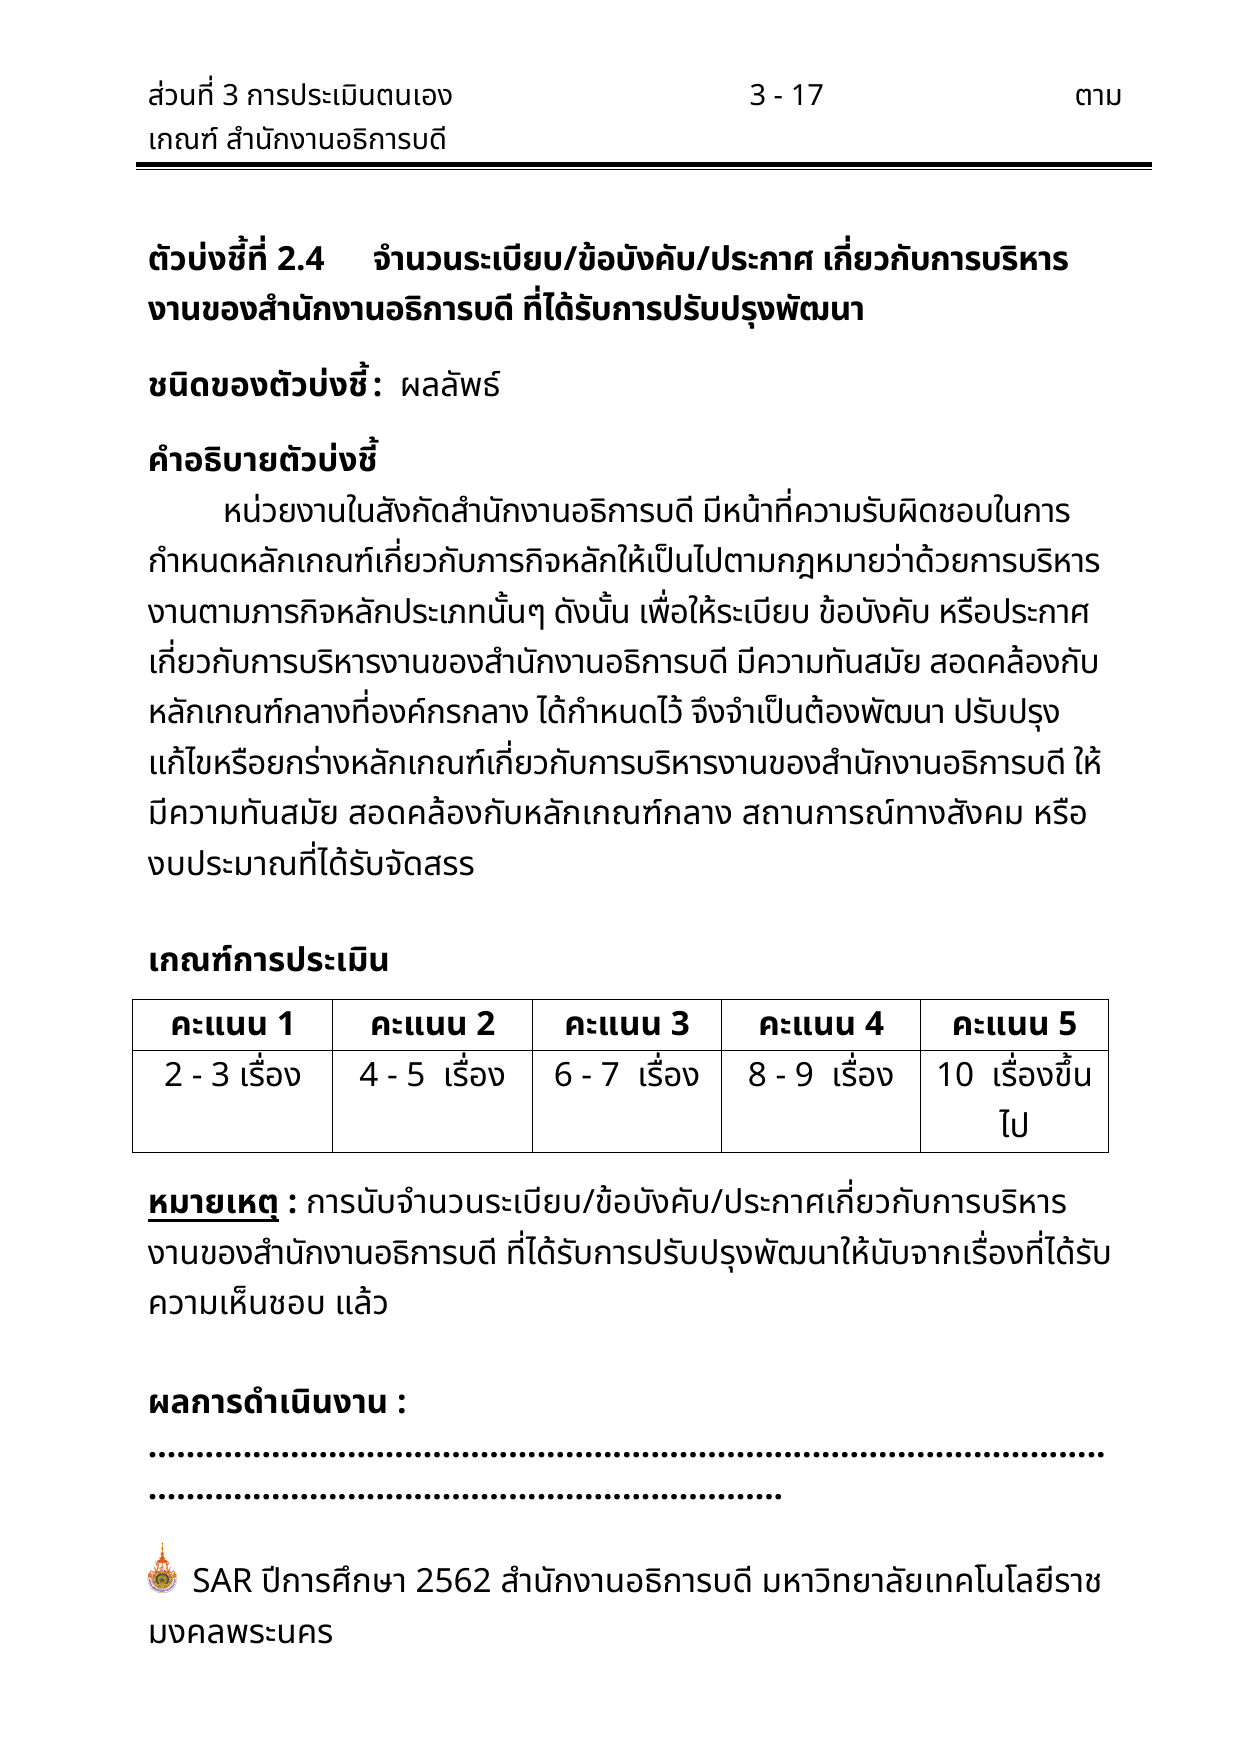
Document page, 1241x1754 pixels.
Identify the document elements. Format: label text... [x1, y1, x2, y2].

text ตัวบ่งชี้ที่ 2.4 จำนวนระเบียบ/ข้อบังคับ/ประกาศ เกี่ยวกับการบริหารงานของสำนักงานอธิการบดี ที่ได้รับการปรับปรุงพัฒนา [148, 235, 1116, 336]
table_header คะแนน 1 [133, 1000, 332, 1050]
text หมายเหตุ : การนับจำนวนระเบียบ/ข้อบังคับ/ประกาศเกี่ยวกับการบริหารงานของสำนักงานอธิการบดี ที่ได้รับการปรับปรุงพัฒนาให้นับจากเรื่องที่ได้รับความเห็นชอบ แล้ว [148, 1178, 1116, 1330]
table_cell 10 เรื่องขึ้นไป [921, 1051, 1108, 1152]
text เกณฑ์การประเมิน [148, 936, 1116, 986]
table_cell 4 - 5 เรื่อง [333, 1051, 532, 1152]
table_cell 6 - 7 เรื่อง [533, 1051, 721, 1152]
picture [147, 1542, 177, 1593]
table_header คะแนน 3 [533, 1000, 721, 1050]
table_cell 8 - 9 เรื่อง [722, 1051, 920, 1152]
text คำอธิบายตัวบ่งชี้ [148, 436, 1116, 487]
table_cell 2 - 3 เรื่อง [133, 1051, 332, 1152]
table_header คะแนน 5 [921, 1000, 1108, 1050]
table_header คะแนน 2 [333, 1000, 532, 1050]
table_header คะแนน 4 [722, 1000, 920, 1050]
text หน่วยงานในสังกัดสำนักงานอธิการบดี มีหน้าที่ความรับผิดชอบในการกำหนดหลักเกณฑ์เกี่ยวกับภารกิจหลักให้เป็นไปตามกฎหมายว่าด้วยการบริหารงานตามภารกิจหลักประเภทนั้นๆ ดังนั้น เพื่อให้ระเบียบ ข้อบังคับ หรือประกาศเกี่ยวกับการบริหารงานของสำนักงานอธิการบดี มีความทันสมัย สอดคล้องกับหลักเกณฑ์กลางที่องค์กรกลาง ได้กำหนดไว้ จึงจำเป็นต้องพัฒนา ปรับปรุงแก้ไขหรือยกร่างหลักเกณฑ์เกี่ยวกับการบริหารงานของสำนักงานอธิการบดี ให้มีความทันสมัย สอดคล้องกับหลักเกณฑ์กลาง สถานการณ์ทางสังคม หรืองบประมาณที่ได้รับจัดสรร [148, 487, 1116, 890]
text ผลการดำเนินงาน : [148, 1375, 1116, 1423]
text ชนิดของตัวบ่งชี้ : ผลลัพธ์ [148, 361, 1116, 411]
